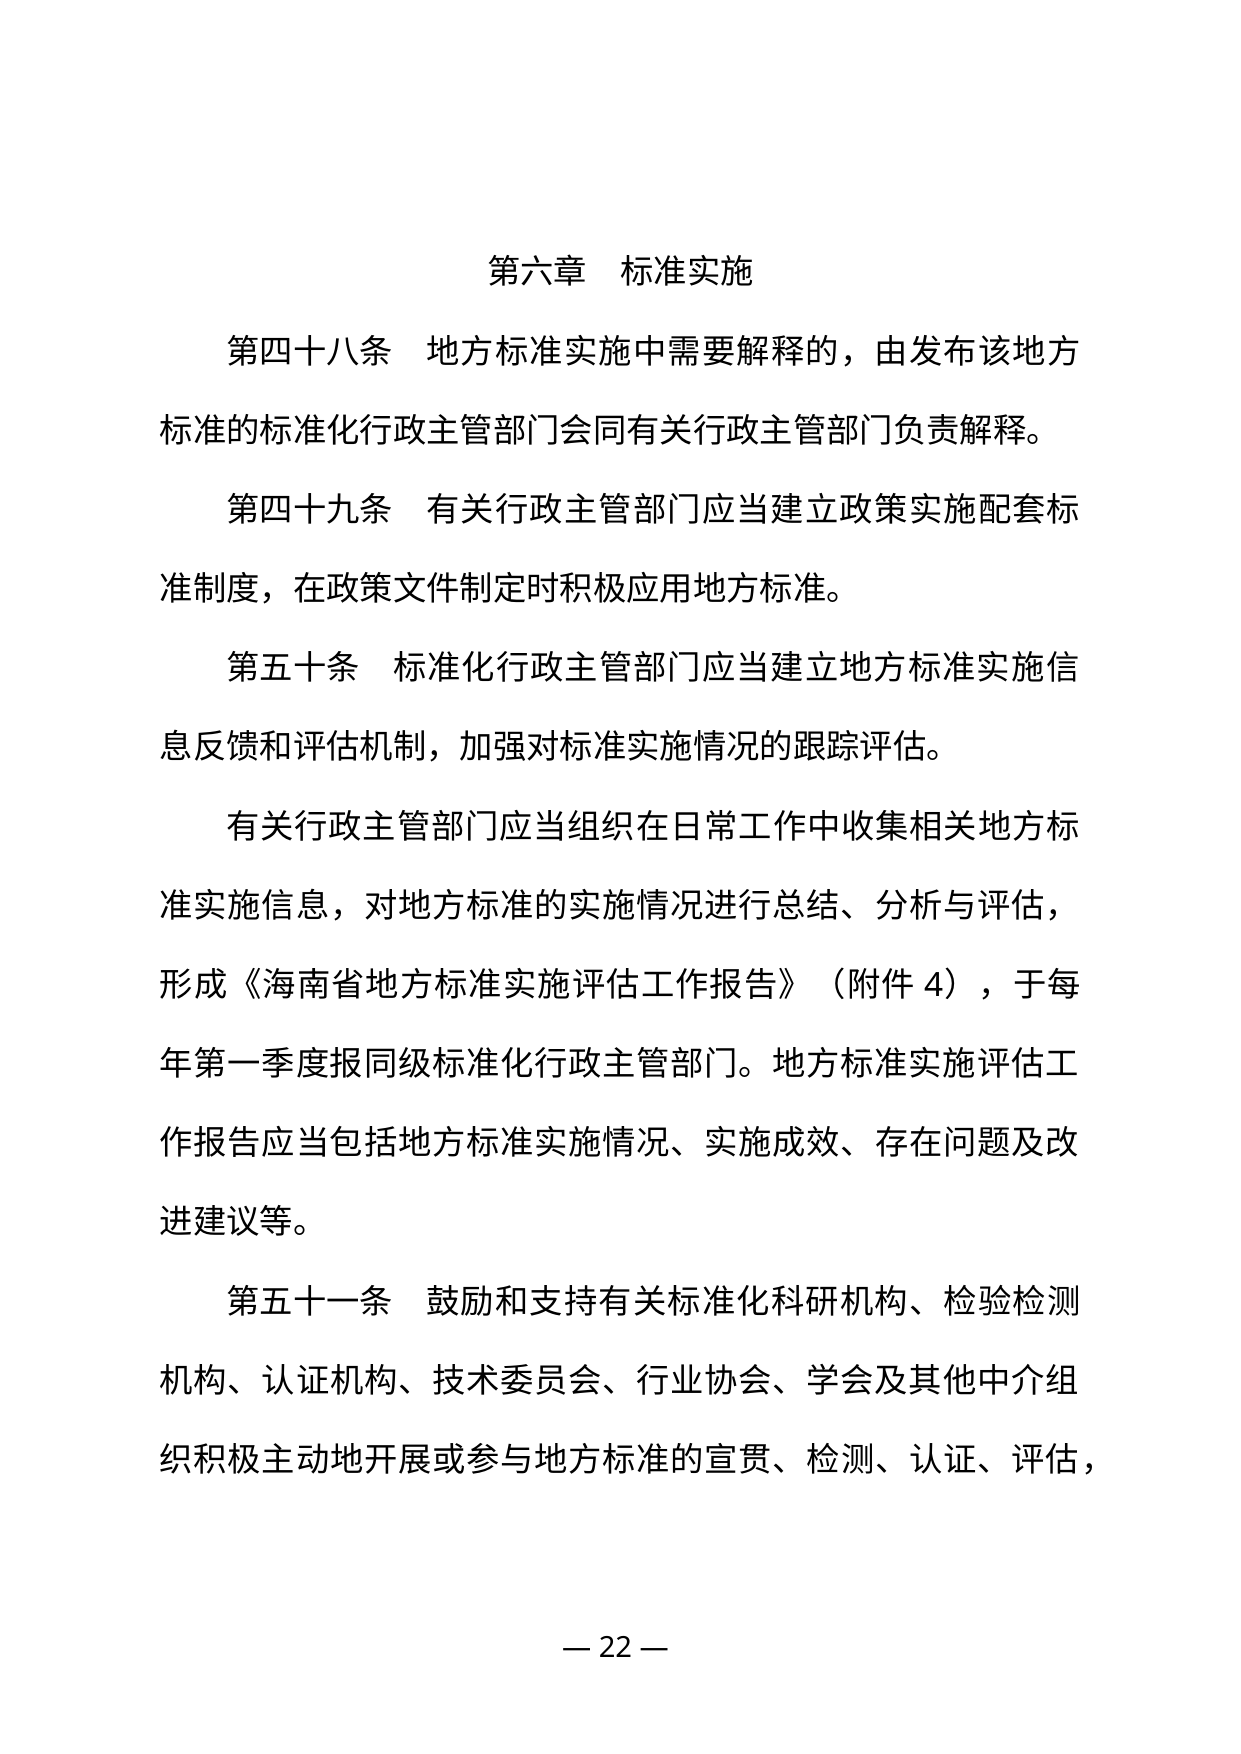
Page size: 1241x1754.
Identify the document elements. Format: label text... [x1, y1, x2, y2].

text 有关行政主管部门应当组织在日常工作中收集相关地方标准实施信息，对地方标准的实施情况进行总结、分析与评估，形成《海南省地方标准实施评估工作报告》（附件4），于每年第一季度报同级标准化行政主管部门。地方标准实施评估工作报告应当包括地方标准实施情况、实施成效、存在问题及改进建议等。 [159, 784, 1081, 1259]
text 第六章 标准实施 [159, 230, 1081, 309]
list 地方标准实施中需要解释的，由发布该地方标准的标准化行政主管部门会同有关行政主管部门负责解释。 [159, 309, 1081, 467]
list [159, 1259, 1081, 1496]
list 有关行政主管部门应当建立政策实施配套标准制度，在政策文件制定时积极应用地方标准。 [159, 467, 1081, 626]
list 标准化行政主管部门应当建立地方标准实施信息反馈和评估机制，加强对标准实施情况的跟踪评估。 [159, 626, 1081, 784]
